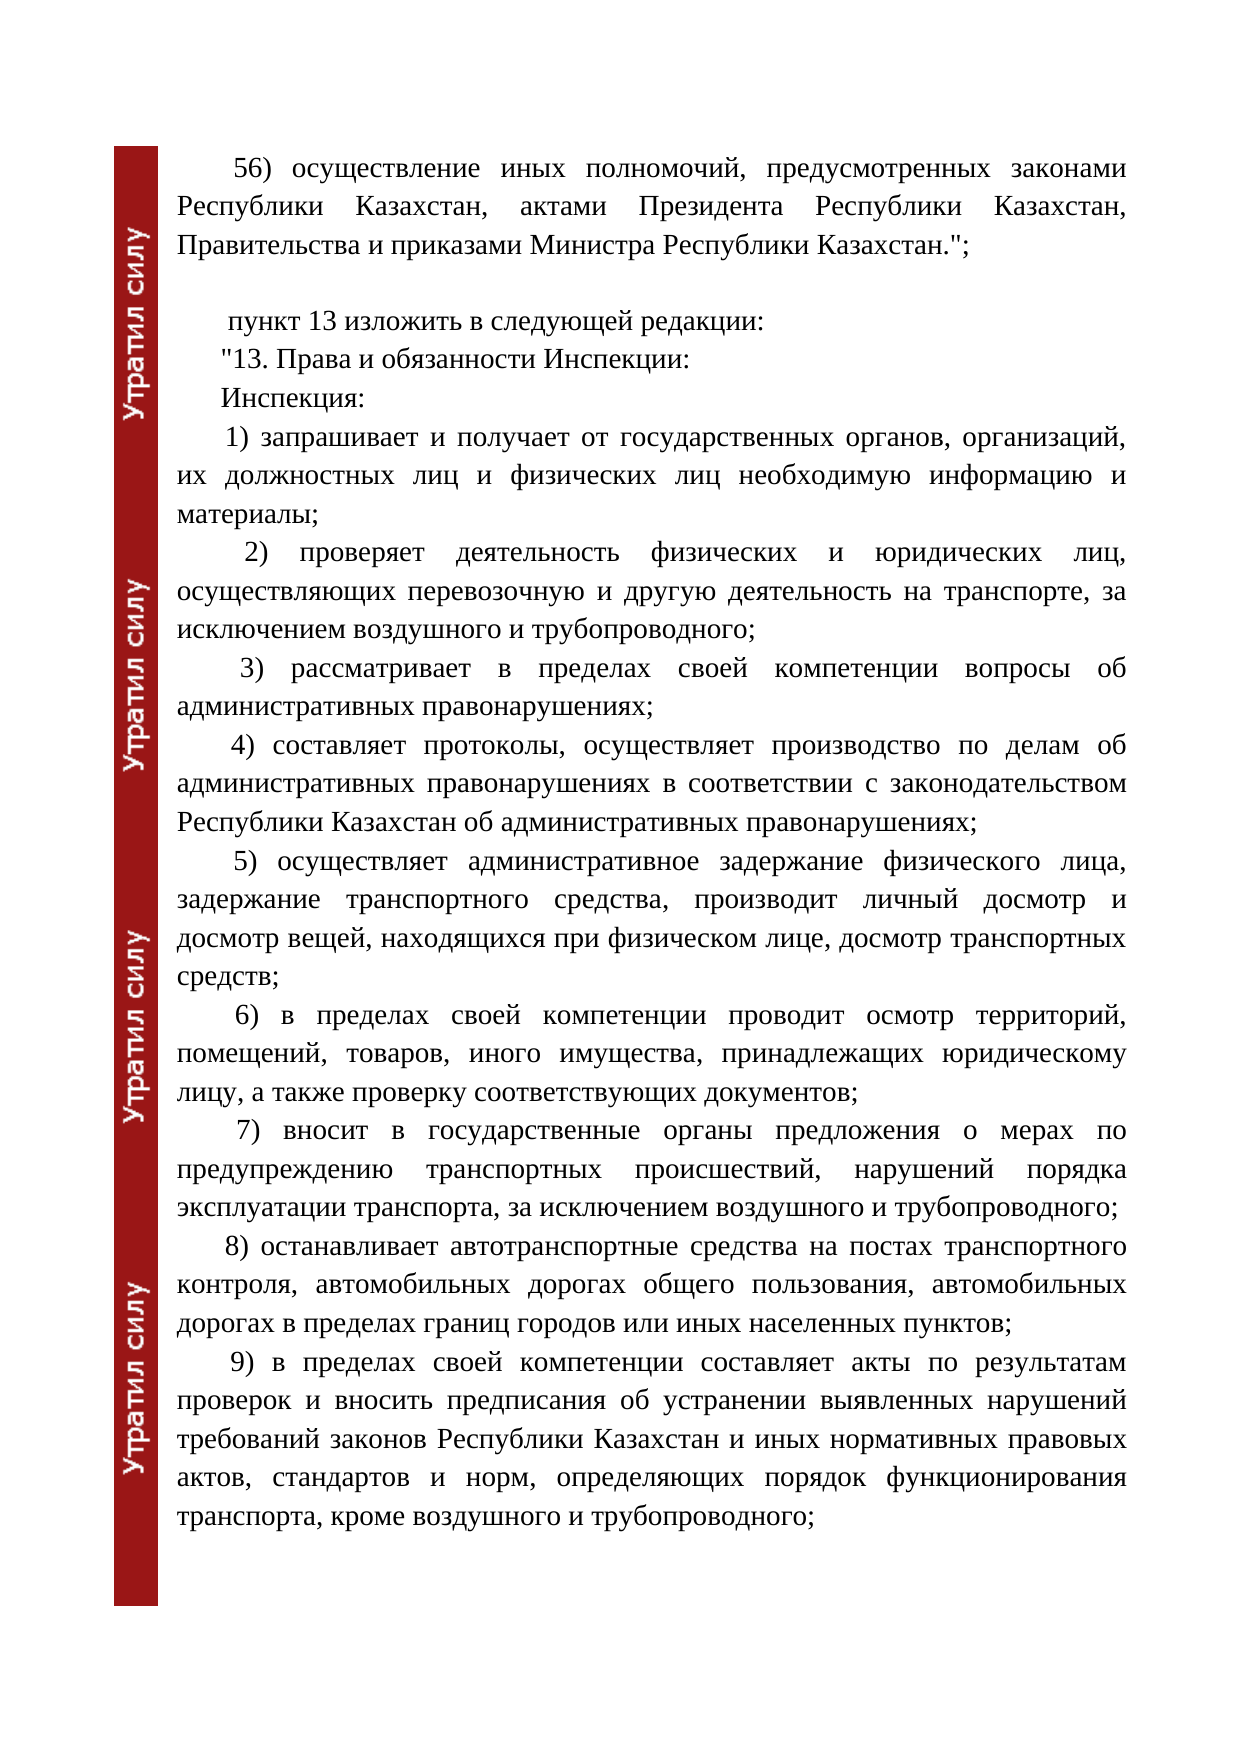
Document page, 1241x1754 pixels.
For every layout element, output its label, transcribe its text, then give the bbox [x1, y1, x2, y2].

text 5) осуществляет административное задержание физического лица, задержание транспортного средства, производит личный досмотр и досмотр вещей, находящихся при физическом лице, досмотр транспортных средств; [112, 843, 1128, 992]
text Инспекция: [112, 380, 1128, 414]
text 3) рассматривает в пределах своей компетенции вопросы об административных правонарушениях; [112, 650, 1128, 722]
picture [114, 1223, 158, 1228]
text "13. Права и обязанности Инспекции: [112, 342, 1128, 375]
text 8) останавливает автотранспортные средства на постах транспортного контроля, автомобильных дорогах общего пользования, автомобильных дорогах в пределах границ городов или иных населенных пунктов; [112, 1228, 1128, 1339]
picture [114, 722, 158, 727]
picture [114, 1531, 158, 1606]
picture [114, 838, 158, 843]
picture [114, 337, 158, 342]
text 1) запрашивает и получает от государственных органов, организаций, их должностных лиц и физических лиц необходимую информацию и материалы; [112, 419, 1128, 529]
picture [114, 645, 158, 650]
text 9) в пределах своей компетенции составляет акты по результатам проверок и вносить предписания об устранении выявленных нарушений требований законов Республики Казахстан и иных нормативных правовых актов, стандартов и норм, определяющих порядок функционирования транспорта, кроме воздушного и трубопроводного; [112, 1344, 1128, 1531]
text пункт 13 изложить в следующей редакции: [112, 303, 1128, 337]
picture [114, 146, 158, 150]
picture [114, 1339, 158, 1344]
picture [114, 261, 158, 303]
text 7) вносит в государственные органы предложения о мерах по предупреждению транспортных происшествий, нарушений порядка эксплуатации транспорта, за исключением воздушного и трубопроводного; [112, 1112, 1128, 1223]
text 6) в пределах своей компетенции проводит осмотр территорий, помещений, товаров, иного имущества, принадлежащих юридическому лицу, а также проверку соответствующих документов; [112, 997, 1128, 1107]
picture [114, 414, 158, 419]
picture [114, 1107, 158, 1112]
text 56) осуществление иных полномочий, предусмотренных законами Республики Казахстан, актами Президента Республики Казахстан, Правительства и приказами Министра Республики Казахстан."; [112, 150, 1128, 261]
picture [114, 375, 158, 380]
text 2) проверяет деятельность физических и юридических лиц, осуществляющих перевозочную и другую деятельность на транспорте, за исключением воздушного и трубопроводного; [112, 534, 1128, 645]
picture [114, 529, 158, 534]
picture [114, 992, 158, 997]
text 4) составляет протоколы, осуществляет производство по делам об административных правонарушениях в соответствии с законодательством Республики Казахстан об административных правонарушениях; [112, 727, 1128, 838]
